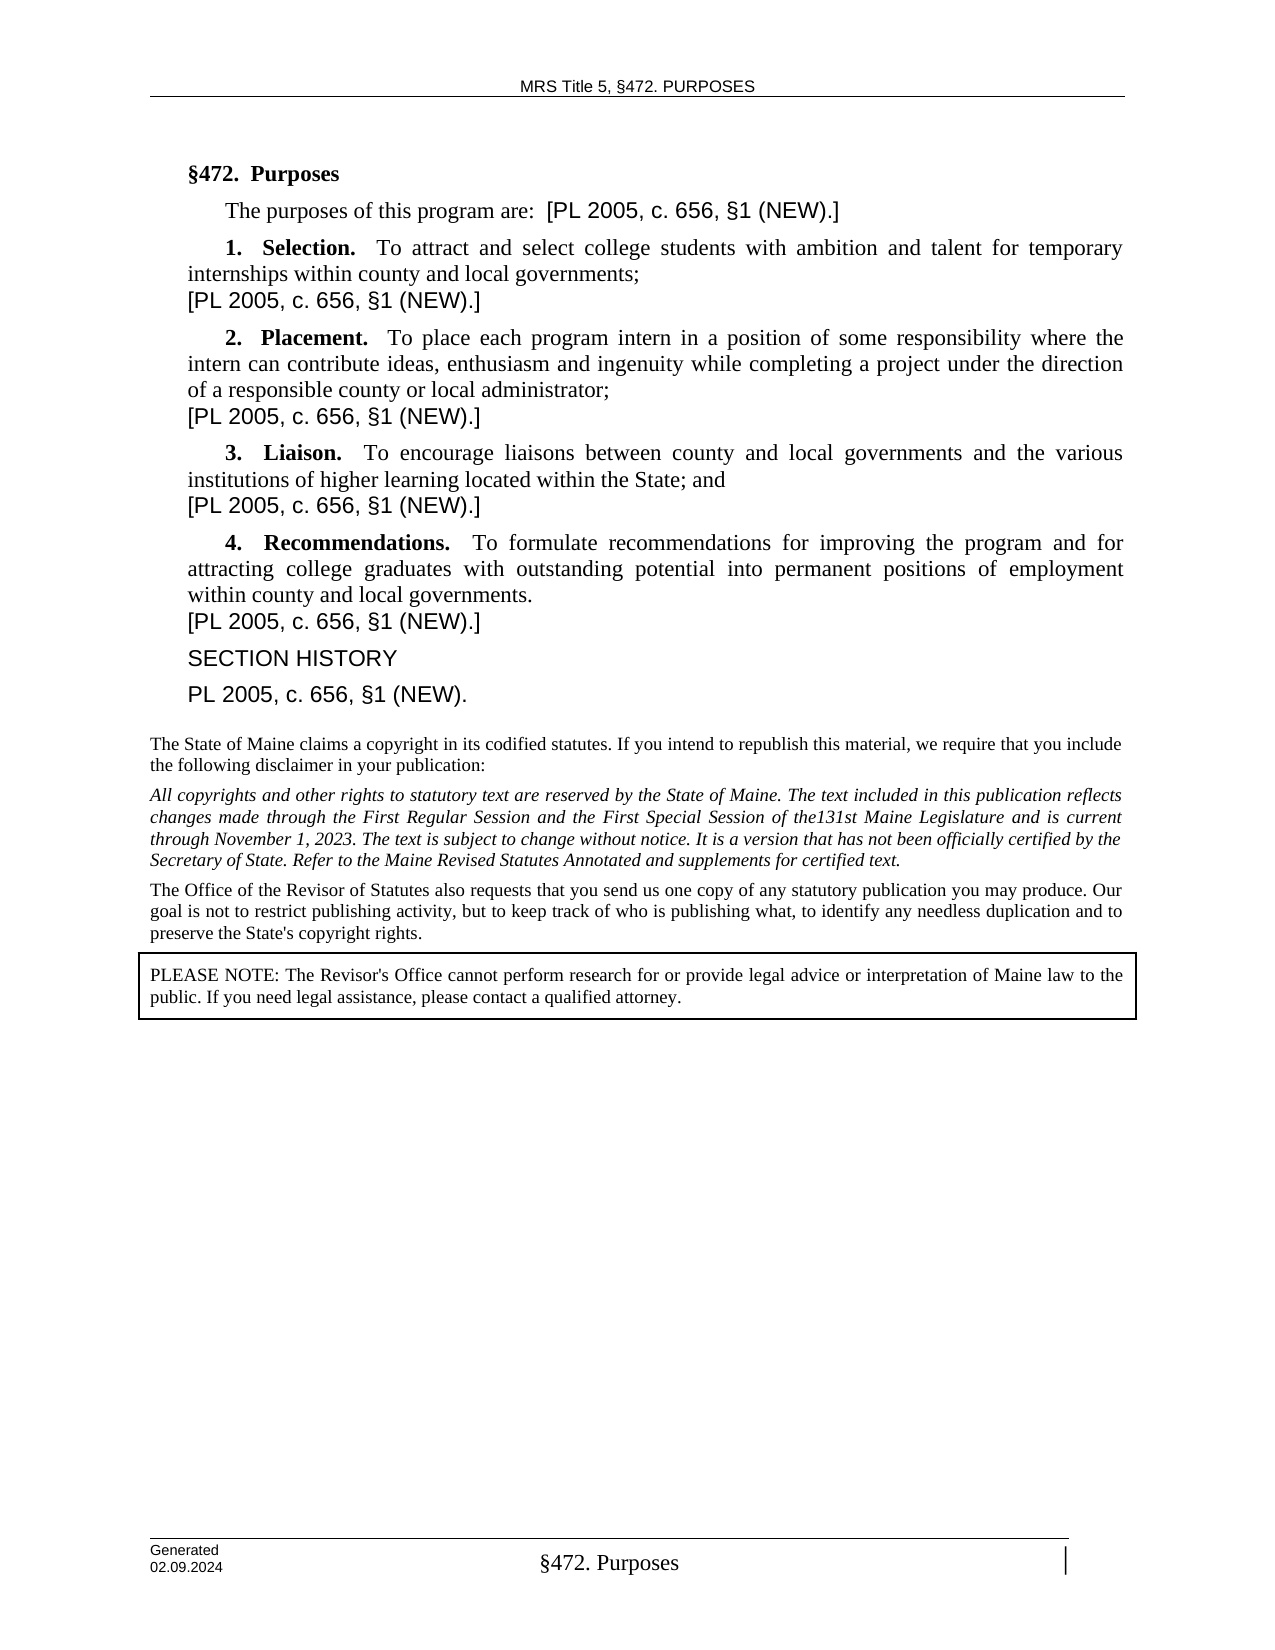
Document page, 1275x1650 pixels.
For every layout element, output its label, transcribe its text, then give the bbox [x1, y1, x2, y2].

text 4. Recommendations. To formulate recommendations for improving the program and for attracting college graduates with outstanding potential into permanent positions of employment within county and local governments. [187, 529, 1125, 608]
text The Office of the Revisor of Statutes also requests that you send us one copy of any statutory publication you may produce. Our goal is not to restrict publishing activity, but to keep track of who is publishing what, to identify any needless duplication and to preserve the State's copyright rights. [150, 879, 1125, 943]
text The purposes of this program are: [PL 2005, c. 656, §1 (NEW).] [187, 197, 1125, 224]
text §472. Purposes [187, 160, 1125, 187]
text PL 2005, c. 656, §1 (NEW). [187, 681, 1125, 708]
text [PL 2005, c. 656, §1 (NEW).] [187, 608, 1125, 634]
text 2. Placement. To place each program intern in a position of some responsibility where the intern can contribute ideas, enthusiasm and ingenuity while completing a project under the direction of a responsible county or local administrator; [187, 323, 1125, 403]
text [PL 2005, c. 656, §1 (NEW).] [187, 287, 1125, 313]
text The State of Maine claims a copyright in its codified statutes. If you intend to republish this material, we require that you include the following disclaimer in your publication: [150, 733, 1125, 776]
text 3. Liaison. To encourage liaisons between county and local governments and the various institutions of higher learning located within the State; and [187, 439, 1125, 492]
text [PL 2005, c. 656, §1 (NEW).] [187, 492, 1125, 518]
text 1. Selection. To attract and select college students with ambition and talent for temporary internships within county and local governments; [187, 234, 1125, 287]
text PLEASE NOTE: The Revisor's Office cannot perform research for or provide legal advice or interpretation of Maine law to the public. If you need legal assistance, please contact a qualified attorney. [140, 954, 1135, 1018]
text [PL 2005, c. 656, §1 (NEW).] [187, 403, 1125, 429]
text All copyrights and other rights to statutory text are reserved by the State of Maine. The text included in this publication reflects changes made through the First Regular Session and the First Special Session of the131st Maine Legislature and is current through November 1, 2023 . The text is subject to change without notice. It is a version that has not been officially certified by the Secretary of State. Refer to the Maine Revised Statutes Annotated and supplements for certified text. [150, 784, 1125, 871]
text SECTION HISTORY [187, 645, 1125, 671]
